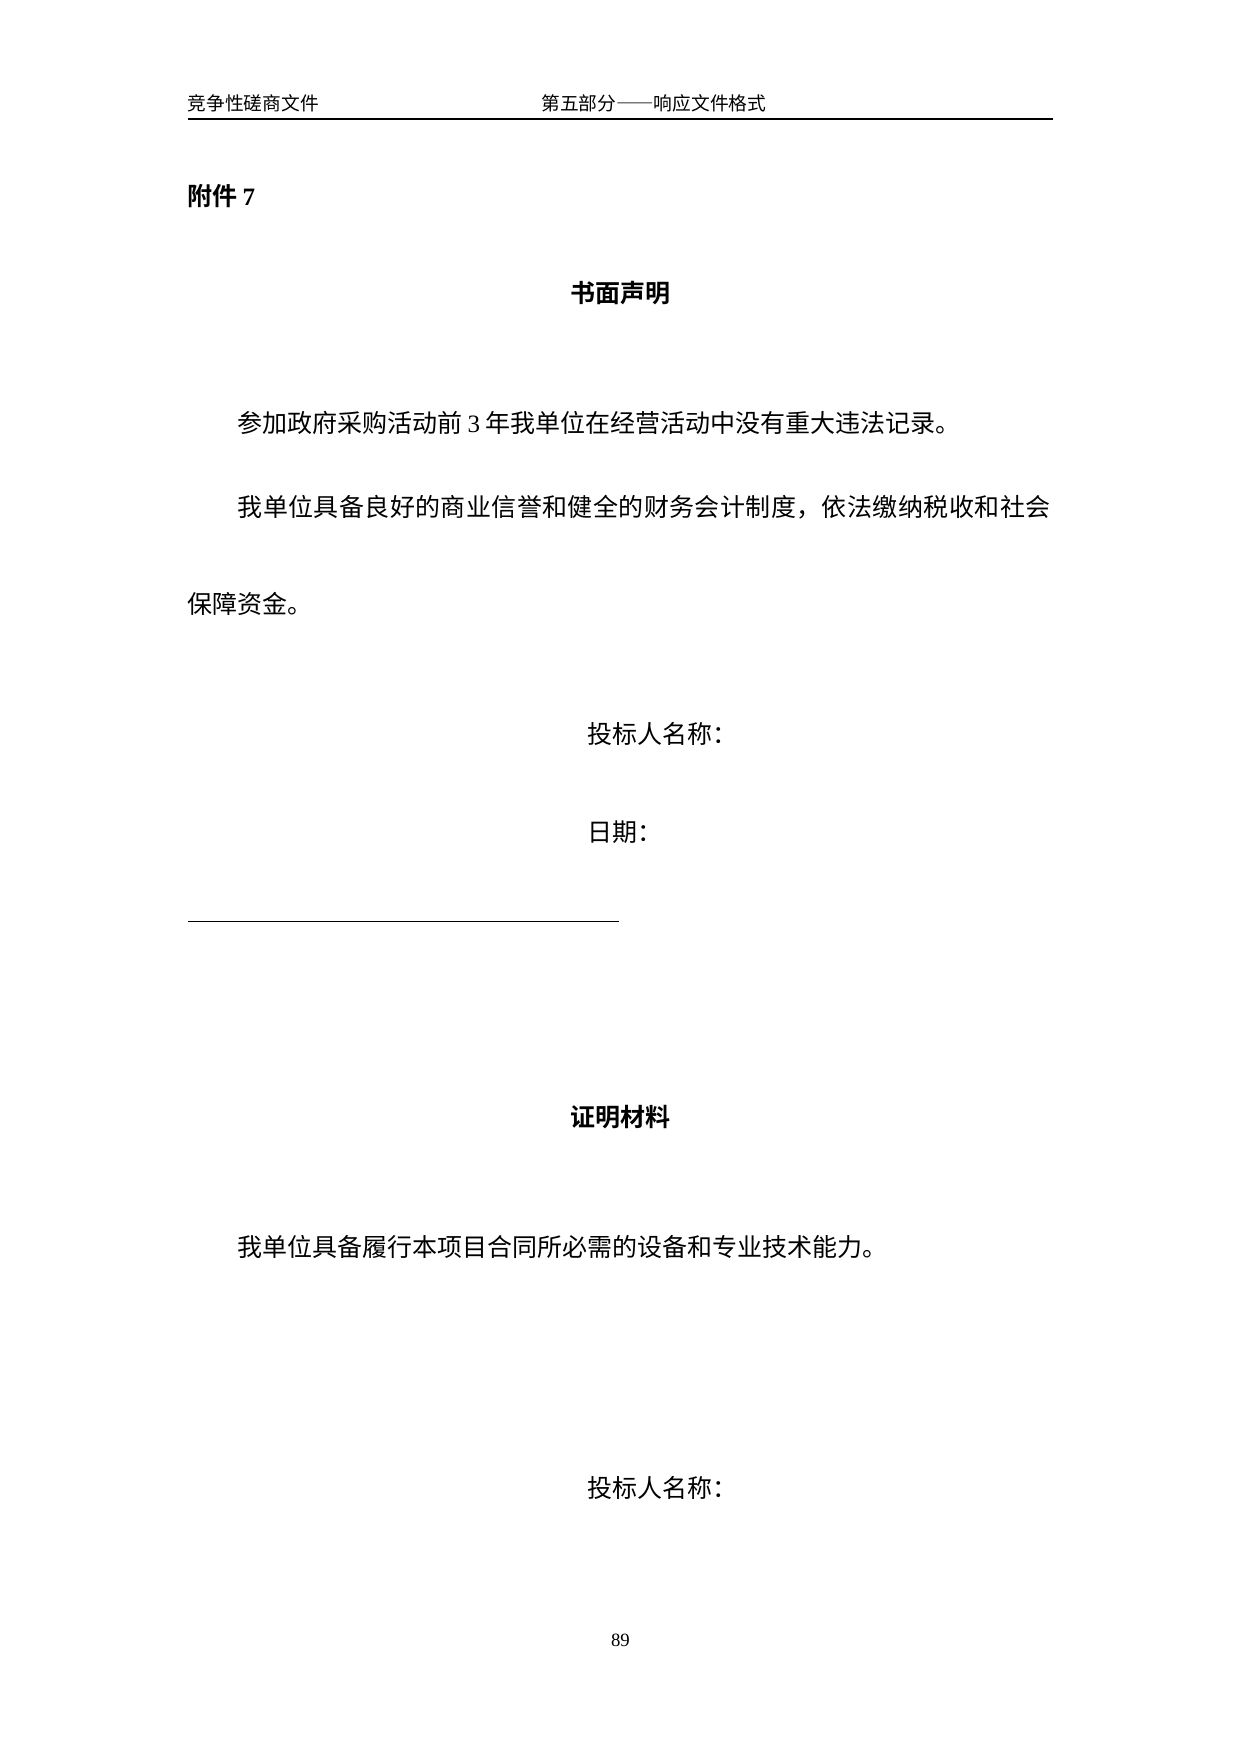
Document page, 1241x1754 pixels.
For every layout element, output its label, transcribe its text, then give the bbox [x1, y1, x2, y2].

text 日期： [587, 798, 1053, 863]
list 证明材料 [187, 1083, 1053, 1148]
list 我单位具备履行本项目合同所必需的设备和专业技术能力。 [187, 1213, 1053, 1278]
list 我单位具备良好的商业信誉和健全的财务会计制度，依法缴纳税收和社会保障资金。 [187, 473, 1053, 635]
text 投标人名称： [587, 1454, 1053, 1519]
text 投标人名称： [587, 700, 1053, 765]
text 附件7 [187, 162, 1053, 227]
list 参加政府采购活动前3年我单位在经营活动中没有重大违法记录。 [187, 389, 1053, 454]
text 书面声明 [187, 259, 1053, 324]
